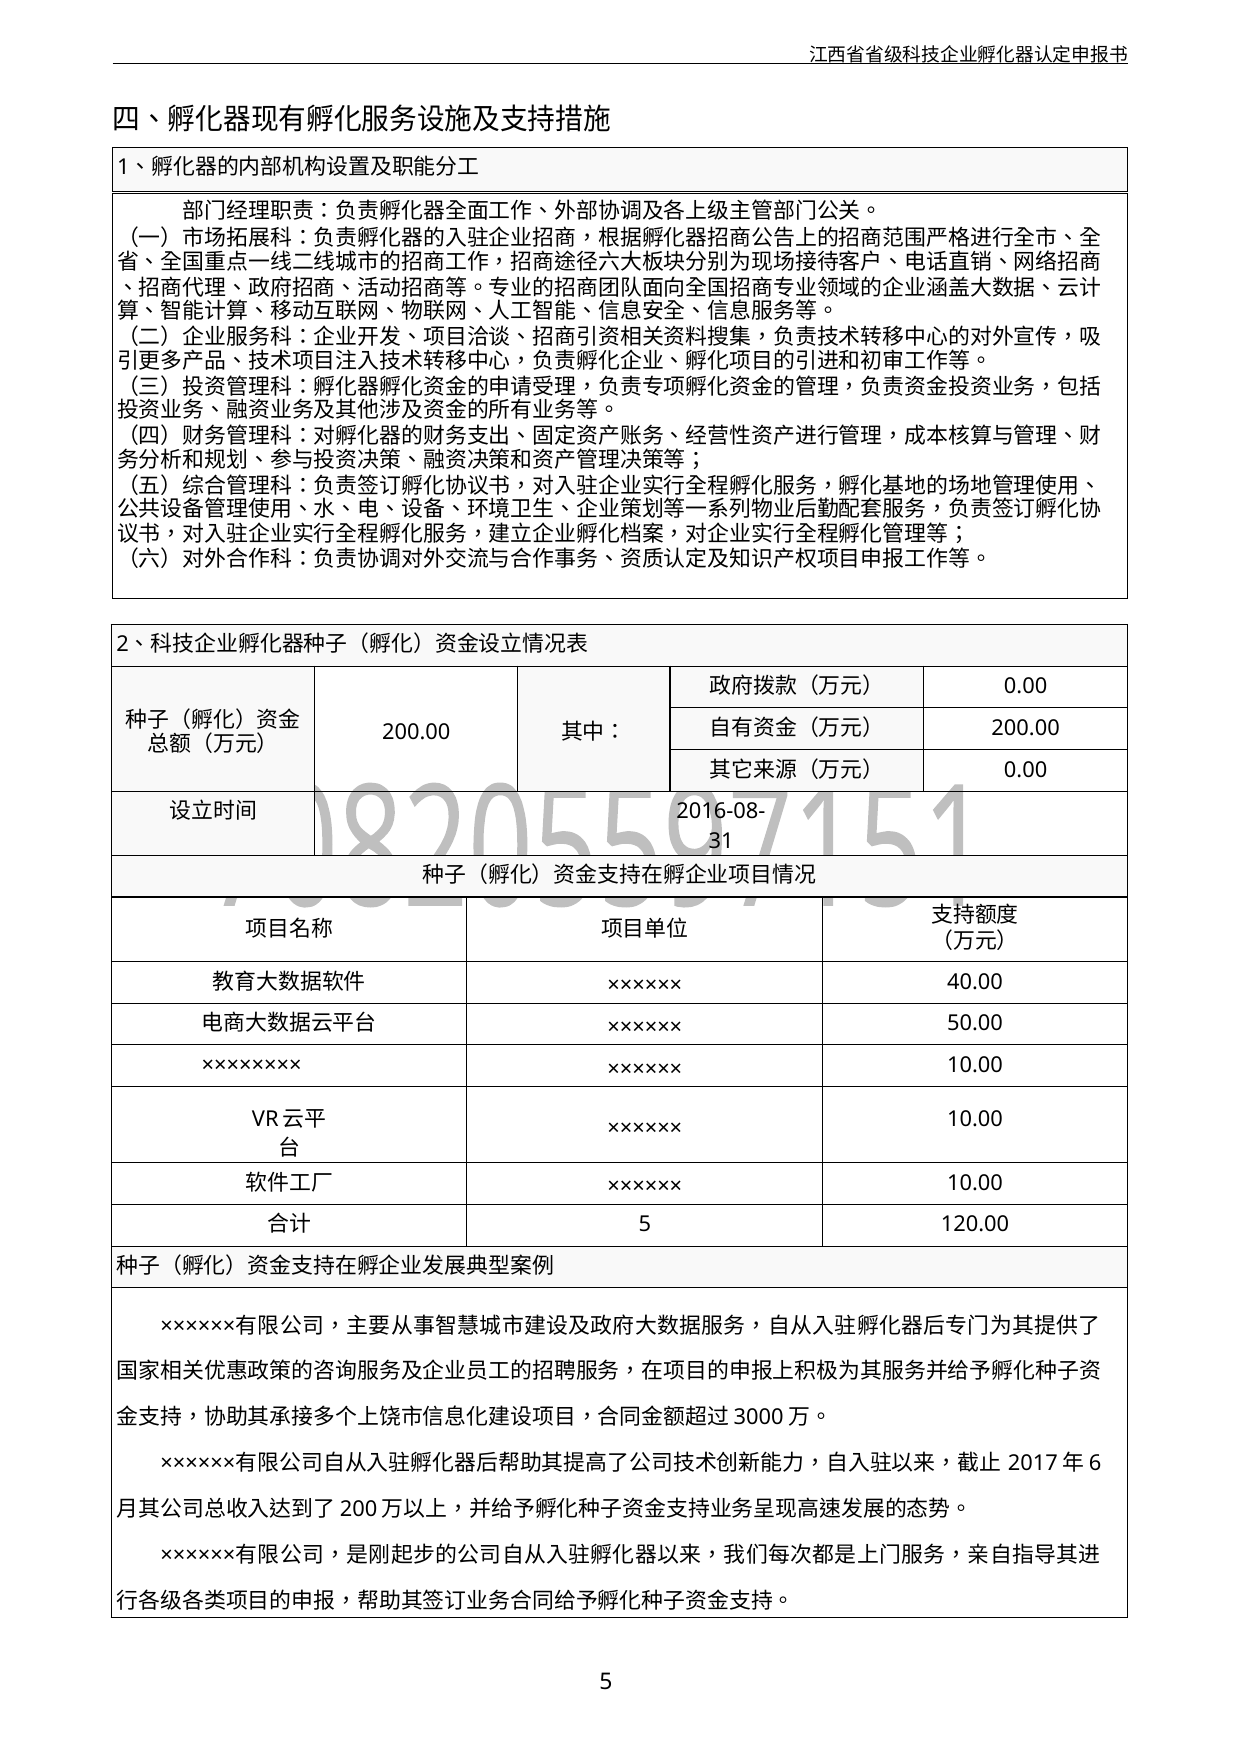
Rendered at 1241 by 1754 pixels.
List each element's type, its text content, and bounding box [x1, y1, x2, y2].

table_cell 10.00 [823, 1087, 1127, 1162]
table_cell 0.00 [924, 667, 1127, 707]
table_cell 项目名称 [112, 898, 466, 961]
table_header 2、科技企业孵化器种子（孵化）资金设立情况表 [112, 625, 1127, 666]
table_cell 种子（孵化）资金支持在孵企业项目情况 [112, 856, 1127, 896]
table_cell 合计 [112, 1205, 466, 1246]
table_cell ×××××× [467, 1045, 822, 1086]
table_cell ×××××× [467, 1163, 822, 1204]
table_cell 0.00 [924, 750, 1127, 791]
table_cell 支持额度 （万元） [823, 898, 1127, 961]
table_cell 200.00 [924, 708, 1127, 749]
table_cell 种子（孵化）资金支持在孵企业发展典型案例 [112, 1247, 1127, 1287]
table_cell ×××××× [467, 1004, 822, 1044]
table_cell 50.00 [823, 1004, 1127, 1044]
table_cell 软件工厂 [112, 1163, 466, 1204]
table_cell 设立时间 [112, 792, 314, 855]
table_cell 40.00 [823, 962, 1127, 1003]
table_cell 200.00 [315, 667, 517, 791]
table_cell 2016-08-31 [315, 792, 1127, 855]
table_cell ×××××××× [112, 1045, 466, 1086]
table_cell VR云平台 [112, 1087, 466, 1162]
table_cell ××××××有限公司，主要从事智慧城市建设及政府大数据服务，自从入驻孵化器后专门为其提供了国家相关优惠政策的咨询服务及企业员工的招聘服务，在项目的申报上积极为其服务并给予孵化种子资金支持，协助其承接多个上饶市信息化建设项目，合同金额超过3000万。 ××××××有限公司自从入驻孵化器后帮助其提高了公司技术创新能力，自入驻以来，截止2017年6月其公司总收入达到了200万以上，并给予孵化种子资金支持业务呈现高速发展的态势。 ××××××有限公司，是刚起步的公司自从入驻孵化器以来，我们每次都是上门服务，亲自指导其进行各级各类项目的申报，帮助其签订业务合同给予孵化种子资金支持。 [112, 1288, 1127, 1617]
table_cell 种子（孵化）资金总额（万元） [112, 667, 314, 791]
table_cell 10.00 [823, 1045, 1127, 1086]
table_cell 自有资金（万元） [671, 708, 923, 749]
table_cell 其它来源（万元） [671, 750, 923, 791]
table_cell 政府拨款（万元） [671, 667, 923, 707]
table_cell ×××××× [467, 1087, 822, 1162]
table_cell 项目单位 [467, 898, 822, 961]
table_cell ×××××× [467, 962, 822, 1003]
table_cell 5 [467, 1205, 822, 1246]
table_cell 其中： [518, 667, 669, 791]
table_cell 教育大数据软件 [112, 962, 466, 1003]
table_cell 电商大数据云平台 [112, 1004, 466, 1044]
table_cell 10.00 [823, 1163, 1127, 1204]
table_cell 120.00 [823, 1205, 1127, 1246]
subtitle 四、孵化器现有孵化服务设施及支持措施 [112, 98, 1240, 138]
